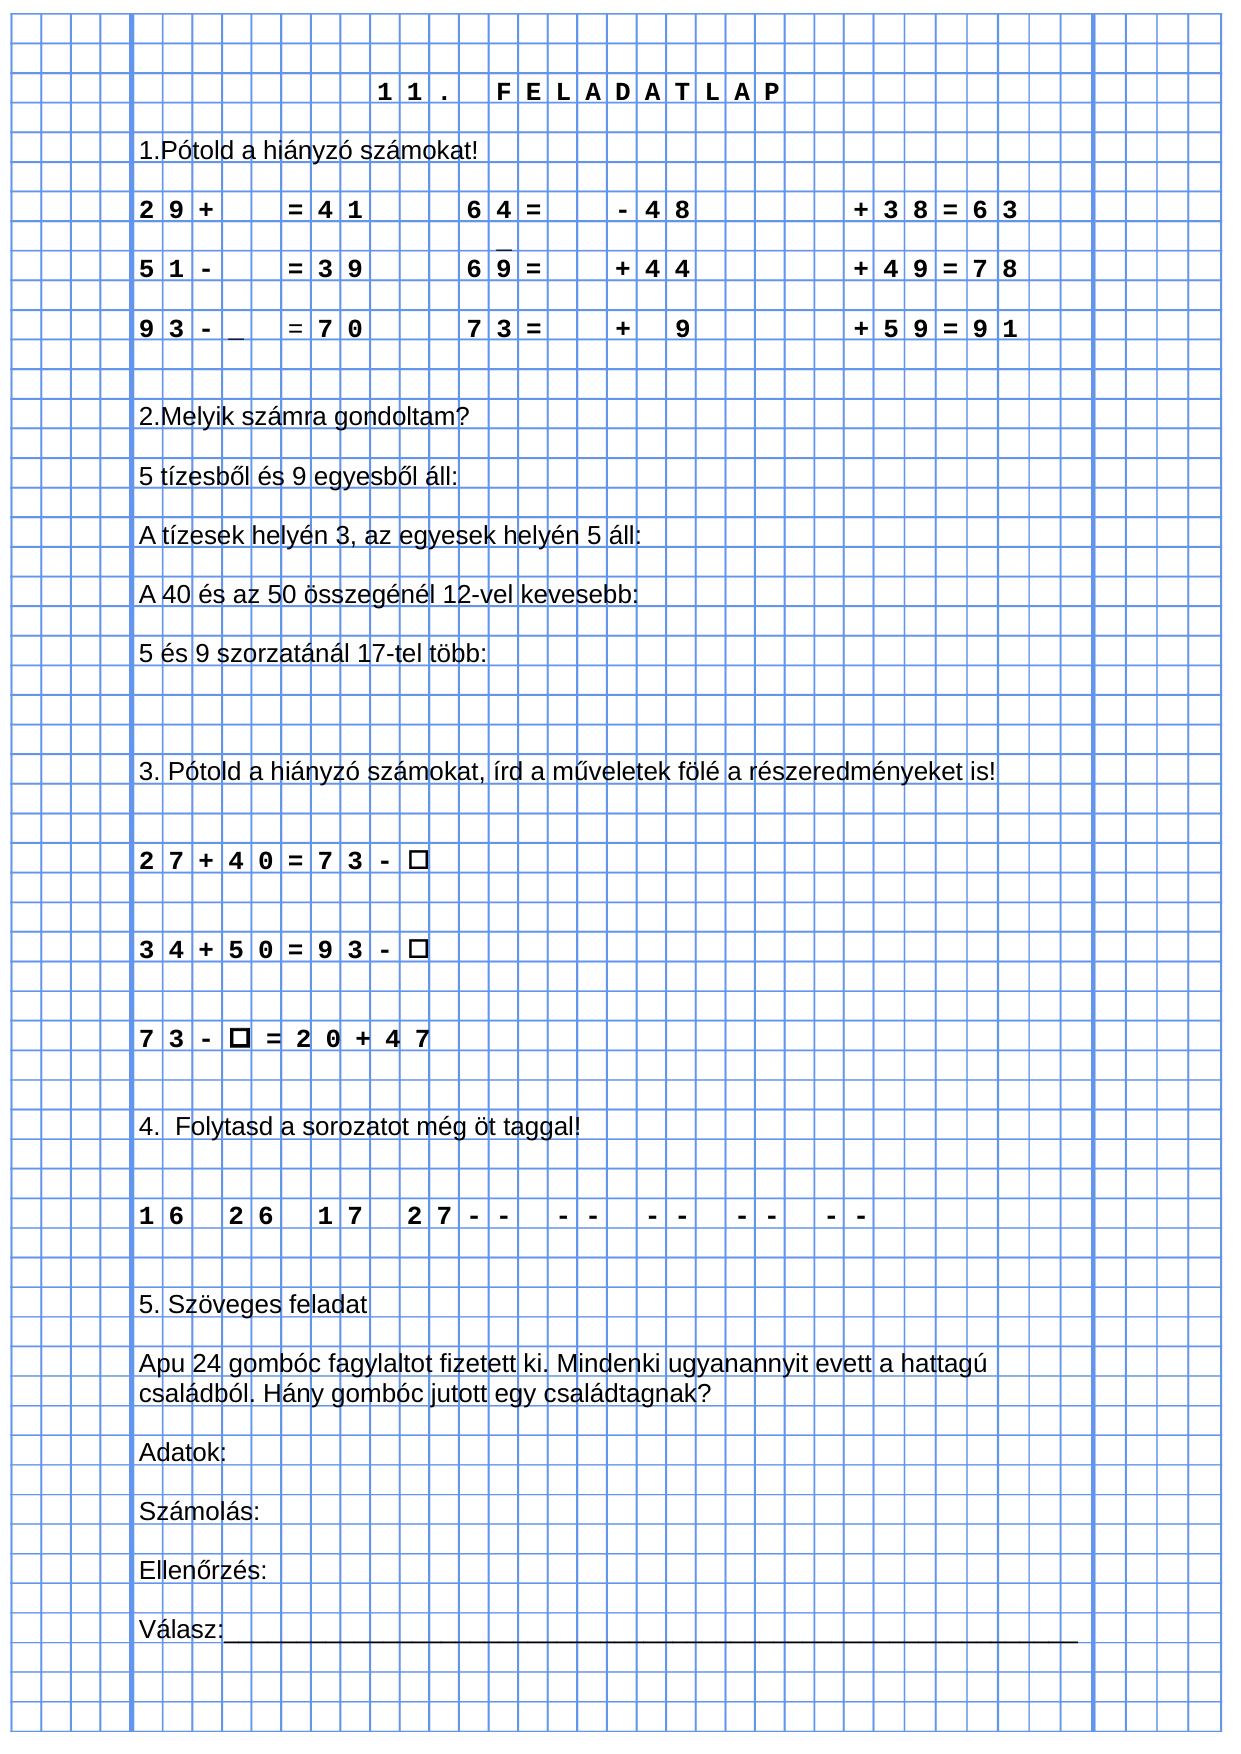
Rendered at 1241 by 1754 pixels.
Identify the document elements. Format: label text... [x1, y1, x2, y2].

picture [0, 0, 1234, 1749]
text Válasz:___________________________________________________________ [139, 1615, 1087, 1645]
text 16 26 17 27-- -- -- -- -- [139, 1201, 1104, 1231]
text 29+ =41 64= -48 +38=63 [139, 195, 1104, 225]
text 5 tízesből és 9 egyesből áll: [139, 461, 1087, 491]
text 2.Melyik számra gondoltam? [139, 402, 1087, 432]
text _ [139, 225, 1104, 254]
text Ellenőrzés: [139, 1556, 1087, 1586]
text 27+40=73- [139, 846, 1104, 876]
text 11. FELADATLAP [139, 77, 1104, 106]
text 34+50=93- [139, 935, 1104, 964]
text 73-=20+47 [139, 1023, 1104, 1053]
text 1.Pótold a hiányzó számokat! [139, 136, 1087, 166]
text Apu 24 gombóc fagylaltot fizetett ki. Mindenki ugyanannyit evett a hattagú családból. Hány gombóc jutott egy családtagnak? [139, 1349, 1087, 1408]
text 5 és 9 szorzatánál 17-tel több: [139, 639, 1087, 668]
text Számolás: [139, 1497, 1087, 1526]
text A tízesek helyén 3, az egyesek helyén 5 áll: [139, 521, 1087, 550]
text Adatok: [139, 1438, 1087, 1467]
text A 40 és az 50 összegénél 12-vel kevesebb: [139, 580, 1087, 609]
text 93-_ =70 73= + 9 +59=91 [139, 313, 1104, 343]
text 3. Pótold a hiányzó számokat, írd a műveletek fölé a részeredményeket is! [139, 757, 1087, 787]
text 5. Szöveges feladat [139, 1290, 1087, 1319]
text 4. Folytasd a sorozatot még öt taggal! [139, 1112, 1087, 1142]
text 51- =39 69= +44 +49=78 [139, 254, 1104, 284]
